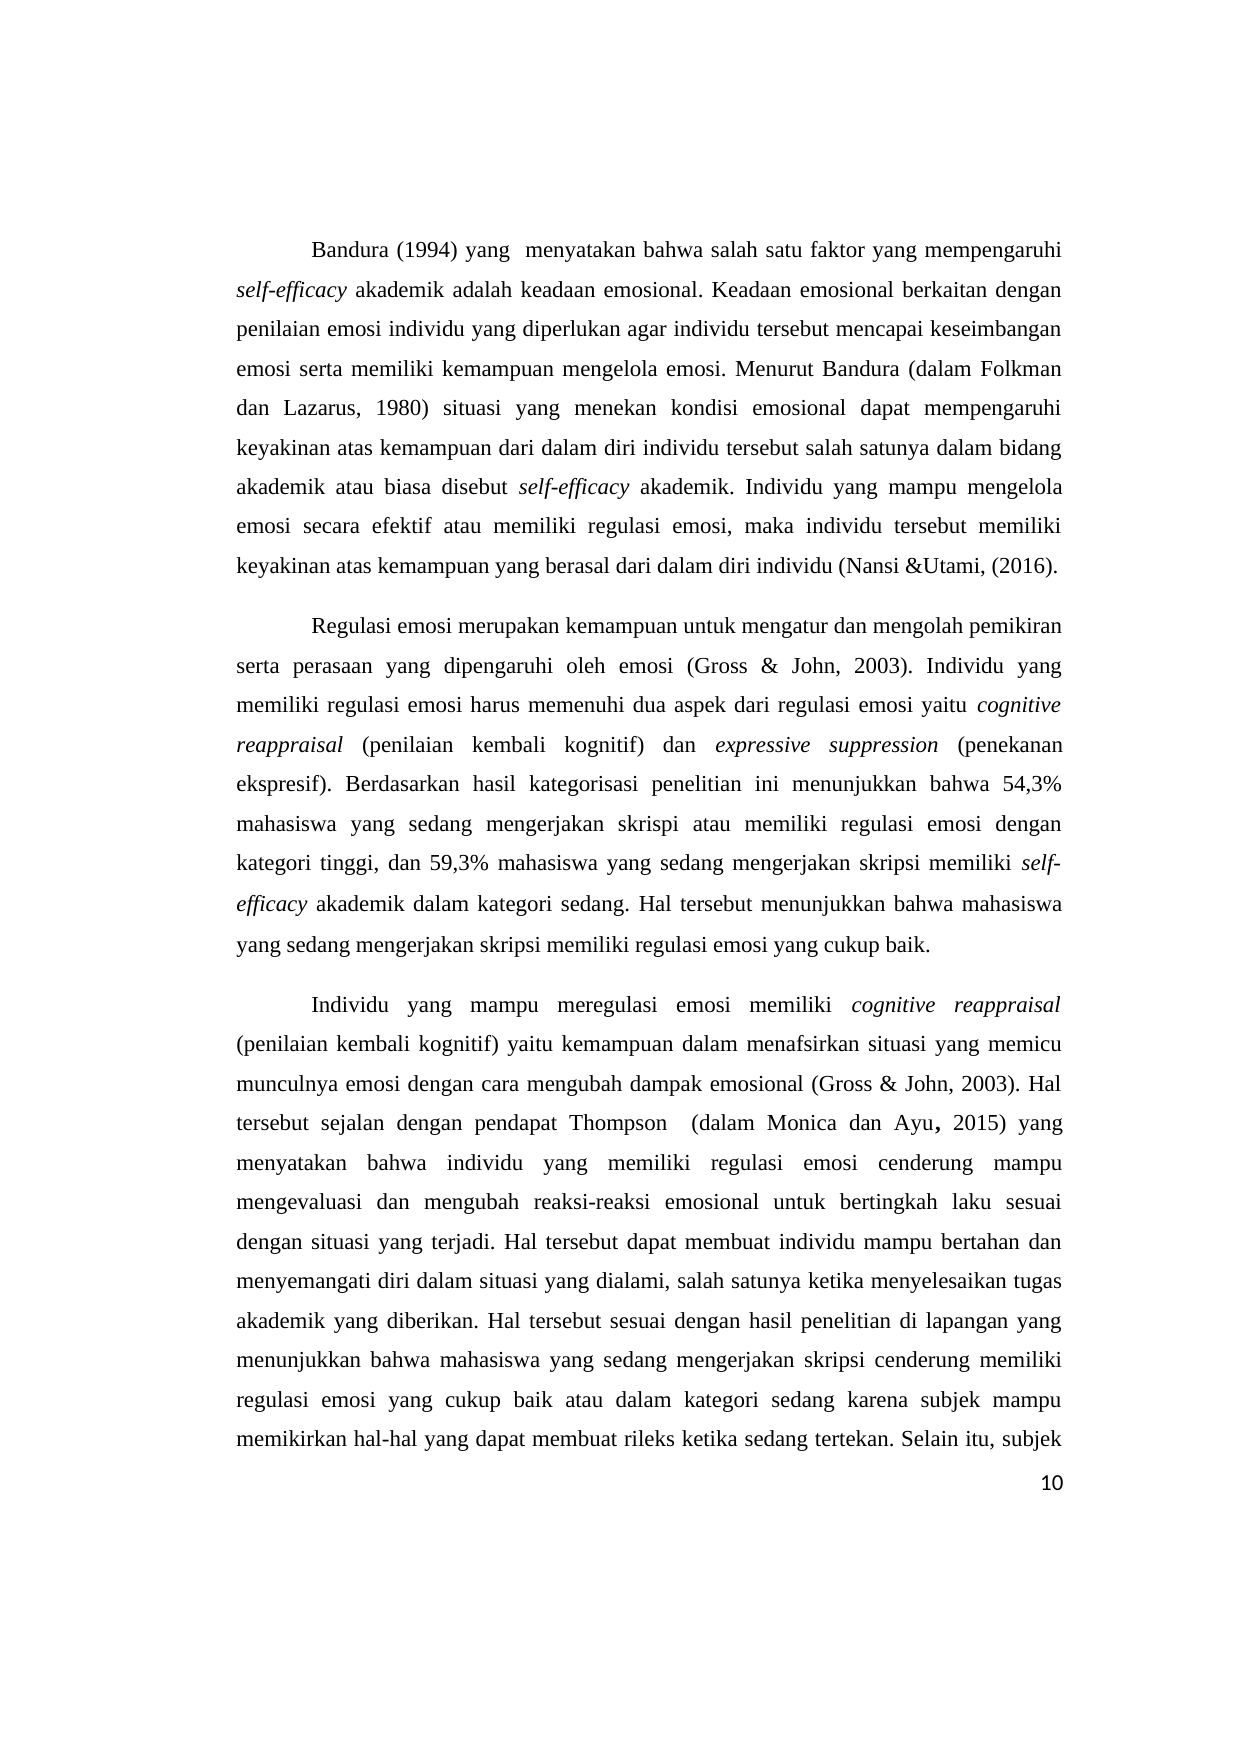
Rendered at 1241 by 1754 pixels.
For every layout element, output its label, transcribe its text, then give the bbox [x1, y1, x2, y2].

text Bandura (1994) yang menyatakan bahwa salah satu faktor yang mempengaruhi self-efficacy akademik adalah keadaan emosional. Keadaan emosional berkaitan dengan penilaian emosi individu yang diperlukan agar individu tersebut mencapai keseimbangan emosi serta memiliki kemampuan mengelola emosi. Menurut Bandura (dalam Folkman dan Lazarus, 1980) situasi yang menekan kondisi emosional dapat mempengaruhi keyakinan atas kemampuan dari dalam diri individu tersebut salah satunya dalam bidang akademik atau biasa disebut self-efficacy akademik. Individu yang mampu mengelola emosi secara efektif atau memiliki regulasi emosi, maka individu tersebut memiliki keyakinan atas kemampuan yang berasal dari dalam diri individu (Nansi &Utami, (2016). [236, 236, 1063, 578]
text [236, 991, 1063, 1452]
text Regulasi emosi merupakan kemampuan untuk mengatur dan mengolah pemikiran serta perasaan yang dipengaruhi oleh emosi (Gross & John, 2003). Individu yang memiliki regulasi emosi harus memenuhi dua aspek dari regulasi emosi yaitu cognitive reappraisal (penilaian kembali kognitif) dan expressive suppression (penekanan ekspresif). Berdasarkan hasil kategorisasi penelitian ini menunjukkan bahwa 54,3% mahasiswa yang sedang mengerjakan skrispi atau memiliki regulasi emosi dengan kategori tinggi, dan 59,3% mahasiswa yang sedang mengerjakan skripsi memiliki self-efficacy akademik dalam kategori sedang. Hal tersebut menunjukkan bahwa mahasiswa yang sedang mengerjakan skripsi memiliki regulasi emosi yang cukup baik. [236, 612, 1063, 957]
